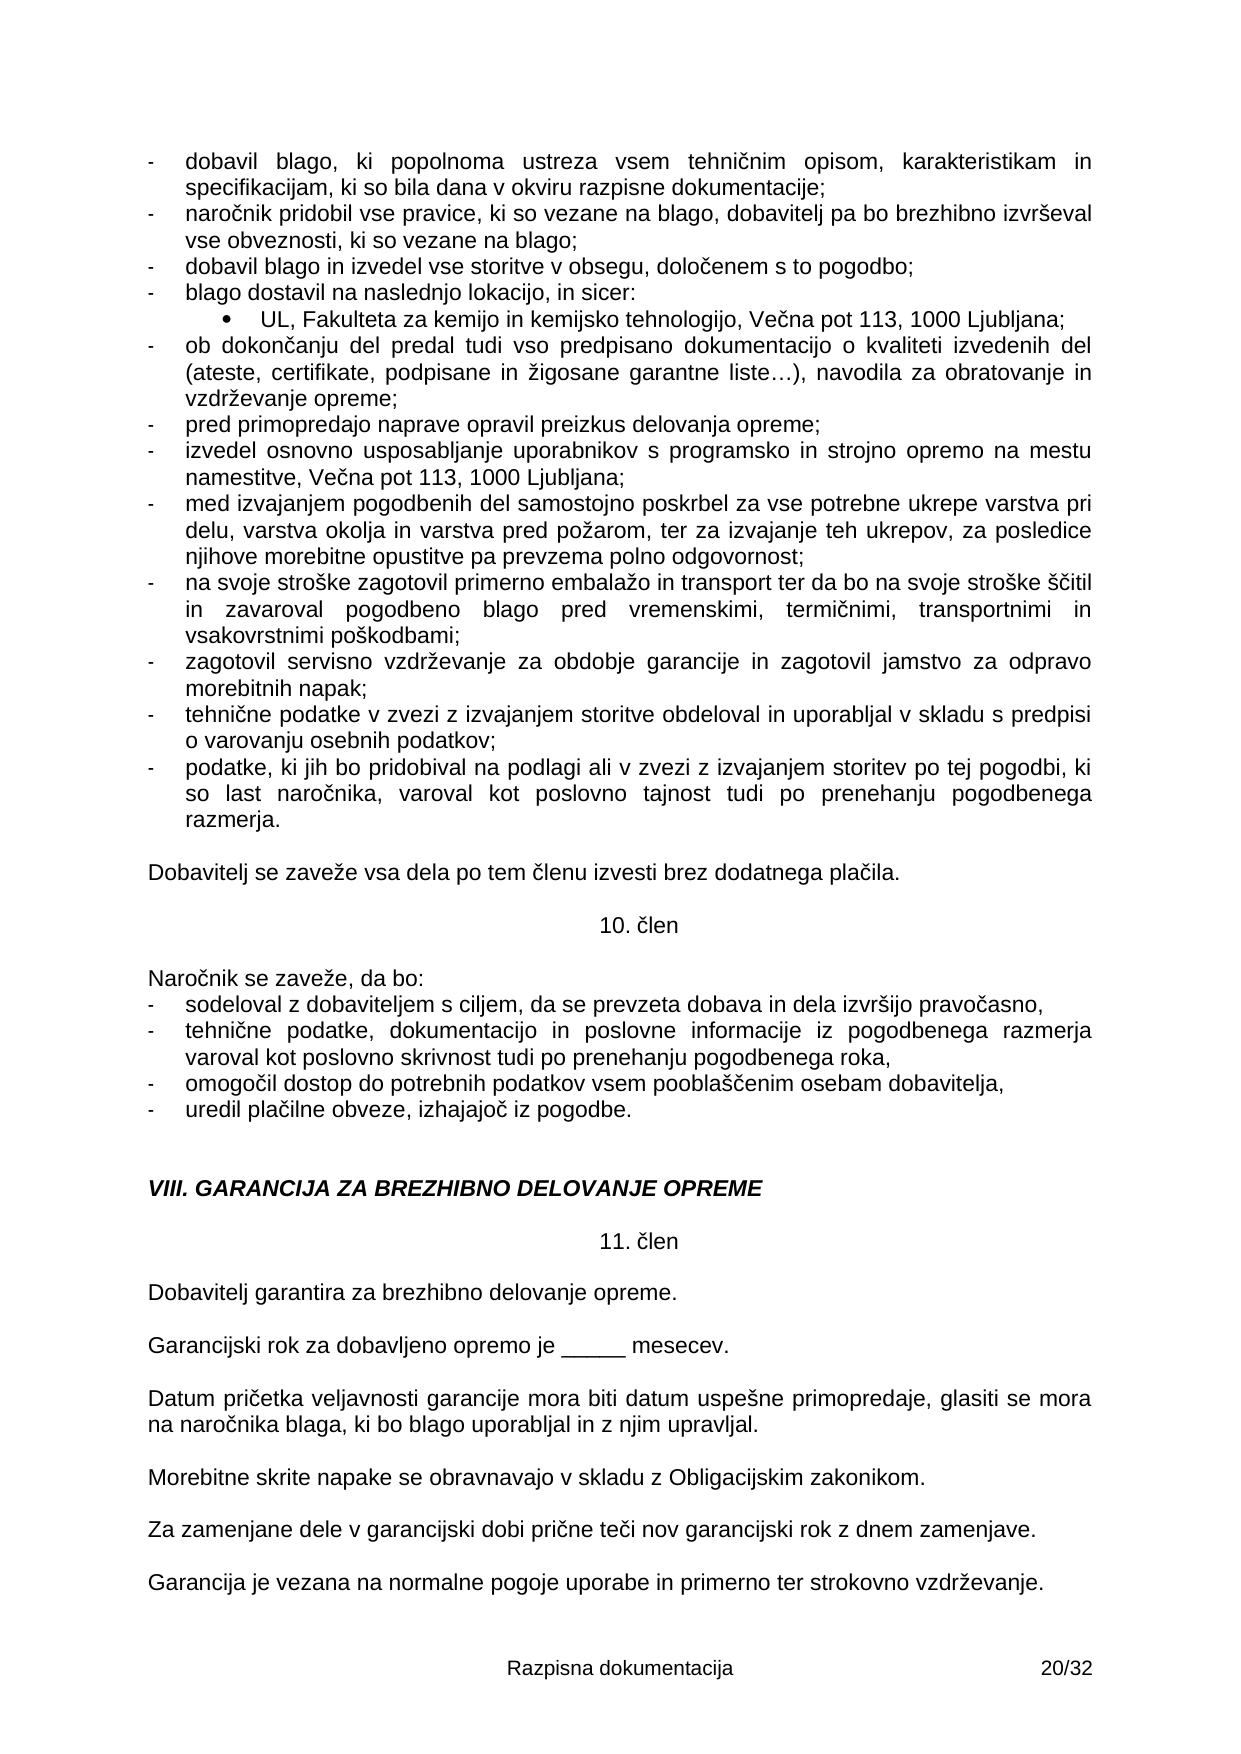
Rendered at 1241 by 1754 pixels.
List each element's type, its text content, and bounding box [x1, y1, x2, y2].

list pred primopredajo naprave opravil preizkus delovanja opreme; [148, 411, 1093, 437]
list dobavil blago, ki popolnoma ustreza vsem tehničnim opisom, karakteristikam in specifikacijam, ki so bila dana v okviru razpisne dokumentacije; [148, 148, 1093, 200]
list med izvajanjem pogodbenih del samostojno poskrbel za vse potrebne ukrepe varstva pri delu, varstva okolja in varstva pred požarom, ter za izvajanje teh ukrepov, za posledice njihove morebitne opustitve pa prevzema polno odgovornost; [148, 490, 1093, 569]
list UL, Fakulteta za kemijo in kemijsko tehnologijo, Večna pot 113, 1000 Ljubljana; [223, 306, 1093, 332]
list sodeloval z dobaviteljem s ciljem, da se prevzeta dobava in dela izvršijo pravočasno, [148, 991, 1093, 1017]
list tehnične podatke, dokumentacijo in poslovne informacije iz pogodbenega razmerja varoval kot poslovno skrivnost tudi po prenehanju pogodbenega roka, [148, 1017, 1093, 1070]
list omogočil dostop do potrebnih podatkov vsem pooblaščenim osebam dobavitelja, [148, 1070, 1093, 1096]
list na svoje stroške zagotovil primerno embalažo in transport ter da bo na svoje stroške ščitil in zavaroval pogodbeno blago pred vremenskimi, termičnimi, transportnimi in vsakovrstnimi poškodbami; [148, 569, 1093, 648]
list člen [185, 912, 1093, 938]
list Dobavitelj garantira za brezhibno delovanje opreme. [148, 1279, 1093, 1306]
list Datum pričetka veljavnosti garancije mora biti datum uspešne primopredaje, glasiti se mora na naročnika blaga, ki bo blago uporabljal in z njim upravljal. [148, 1384, 1093, 1437]
list Garancija je vezana na normalne pogoje uporabe in primerno ter strokovno vzdrževanje. [148, 1569, 1093, 1595]
list dobavil blago in izvedel vse storitve v obsegu, določenem s to pogodbo; [148, 253, 1093, 279]
list naročnik pridobil vse pravice, ki so vezane na blago, dobavitelj pa bo brezhibno izvrševal vse obveznosti, ki so vezane na blago; [148, 200, 1093, 253]
text Dobavitelj se zaveže vsa dela po tem členu izvesti brez dodatnega plačila. [148, 859, 1093, 886]
list zagotovil servisno vzdrževanje za obdobje garancije in zagotovil jamstvo za odpravo morebitnih napak; [148, 648, 1093, 701]
list izvedel osnovno usposabljanje uporabnikov s programsko in strojno opremo na mestu namestitve, Večna pot 113, 1000 Ljubljana; [148, 437, 1093, 490]
list Morebitne skrite napake se obravnavajo v skladu z Obligacijskim zakonikom. [148, 1464, 1093, 1490]
list uredil plačilne obveze, izhajajoč iz pogodbe. [148, 1096, 1093, 1123]
text Garancijski rok za dobavljeno opremo je _____ mesecev. [148, 1332, 1093, 1358]
text Naročnik se zaveže, da bo: [148, 964, 1093, 991]
list blago dostavil na naslednjo lokacijo, in sicer: [148, 279, 1093, 306]
text VIII. GARANCIJA ZA BREZHIBNO DELOVANJE OPREME [148, 1175, 1093, 1202]
list podatke, ki jih bo pridobival na podlagi ali v zvezi z izvajanjem storitev po tej pogodbi, ki so last naročnika, varoval kot poslovno tajnost tudi po prenehanju pogodbenega razmerja. [148, 754, 1093, 833]
list tehnične podatke v zvezi z izvajanjem storitve obdeloval in uporabljal v skladu s predpisi o varovanju osebnih podatkov; [148, 701, 1093, 754]
list ob dokončanju del predal tudi vso predpisano dokumentacijo o kvaliteti izvedenih del (ateste, certifikate, podpisane in žigosane garantne liste…), navodila za obratovanje in vzdrževanje opreme; [148, 332, 1093, 411]
list Za zamenjane dele v garancijski dobi prične teči nov garancijski rok z dnem zamenjave. [148, 1516, 1093, 1543]
list člen [185, 1228, 1093, 1254]
